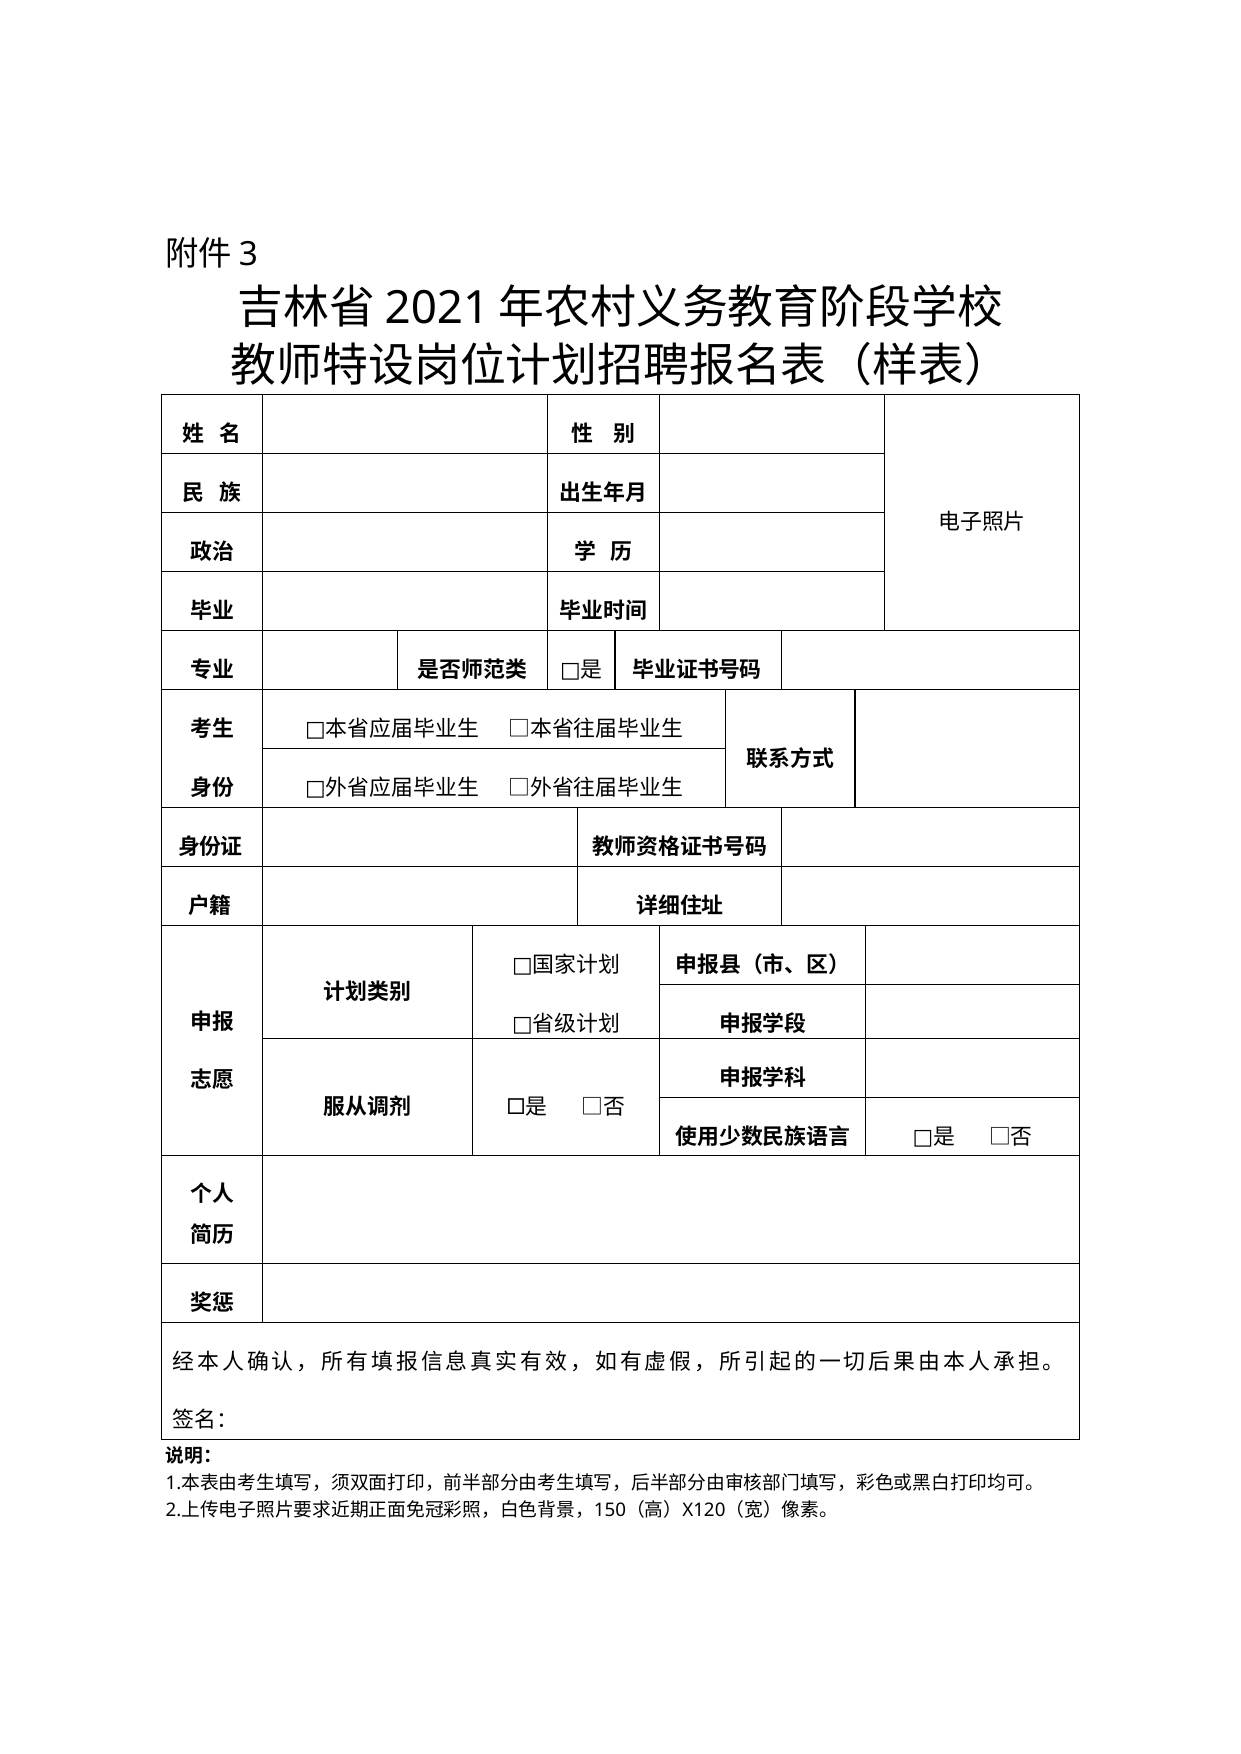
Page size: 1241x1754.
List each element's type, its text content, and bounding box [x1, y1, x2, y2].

text 附件3 [165, 218, 1075, 277]
table_cell 教师资格证书号码 [578, 808, 781, 866]
table_cell [856, 690, 1079, 807]
table_cell [782, 808, 1079, 866]
table_cell 学 历 [548, 513, 659, 571]
table_cell □本省应届毕业生 □本省往届毕业生 [263, 690, 725, 748]
table_cell 申报学科 [660, 1039, 865, 1097]
table_cell [263, 867, 577, 925]
table_cell 是 □否 [473, 1039, 659, 1155]
table_cell 经本人确认，所有填报信息真实有效，如有虚假，所引起的一切后果由本人承担。 签名： [162, 1323, 1079, 1439]
table_cell □是 □否 [866, 1098, 1079, 1155]
table_cell [263, 513, 547, 571]
table_header 性 别 [548, 395, 659, 453]
table_cell 政治 面貌 [162, 513, 262, 571]
table_cell [263, 1156, 1079, 1262]
table_cell 使用少数民族语言 文字教学 [660, 1098, 865, 1155]
table_cell 计划类别 [263, 926, 472, 1038]
table_cell [263, 808, 577, 866]
table_cell 申报县（市、区） [660, 926, 865, 984]
table_cell □是 □否 [548, 631, 614, 689]
table_cell □国家计划 □省级计划 □省级计划 [473, 926, 659, 1038]
table_cell 毕业 学校 [162, 572, 262, 630]
table_cell [782, 631, 1079, 689]
table_cell 毕 业 证 书 号 码 [616, 631, 781, 689]
table_cell [866, 1039, 1079, 1097]
table_cell 申报 志愿 [162, 926, 262, 1155]
table_header [263, 395, 547, 453]
table_cell [660, 454, 884, 512]
table_cell 毕业时间 [548, 572, 659, 630]
text 吉林省2021年农村义务教育阶段学校 [165, 277, 1075, 335]
table_cell 申报学段 [660, 985, 865, 1038]
table_cell 联系方式 [726, 690, 854, 807]
table_cell 考生 身份 [162, 690, 262, 807]
table_cell 奖惩 情况 [162, 1264, 262, 1322]
table_cell 户 籍 [162, 867, 262, 925]
table_cell [782, 867, 1079, 925]
table_cell 详细住址 [578, 867, 781, 925]
table_cell 是否师范类 [398, 631, 547, 689]
table_cell 服从调剂 [263, 1039, 472, 1155]
table_cell 出生年月 [548, 454, 659, 512]
table_cell 个人 简历 [162, 1156, 262, 1262]
text 2.上传电子照片要求近期正面免冠彩照，白色背景，150（高）X120（宽）像素。 [165, 1495, 1075, 1522]
table_header 电子照片 [885, 395, 1079, 630]
table_cell [263, 572, 547, 630]
table_cell 专业 [162, 631, 262, 689]
table_cell [866, 926, 1079, 984]
table_cell [263, 1264, 1079, 1322]
table_cell 身 份 证 号 码 [162, 808, 262, 866]
table_cell □外省应届毕业生 □外省往届毕业生 [263, 749, 725, 807]
table_cell [660, 513, 884, 571]
table_cell [660, 572, 884, 630]
table_header [660, 395, 884, 453]
table_cell [263, 631, 397, 689]
table_cell 民 族 [162, 454, 262, 512]
text 教师特设岗位计划招聘报名表（样表） [165, 335, 1075, 393]
text 1.本表由考生填写，须双面打印，前半部分由考生填写，后半部分由审核部门填写，彩色或黑白打印均可。 [165, 1467, 1075, 1495]
table_cell [866, 985, 1079, 1038]
text 说明： [165, 1440, 1075, 1467]
table_cell [263, 454, 547, 512]
table_header 姓 名 [162, 395, 262, 453]
